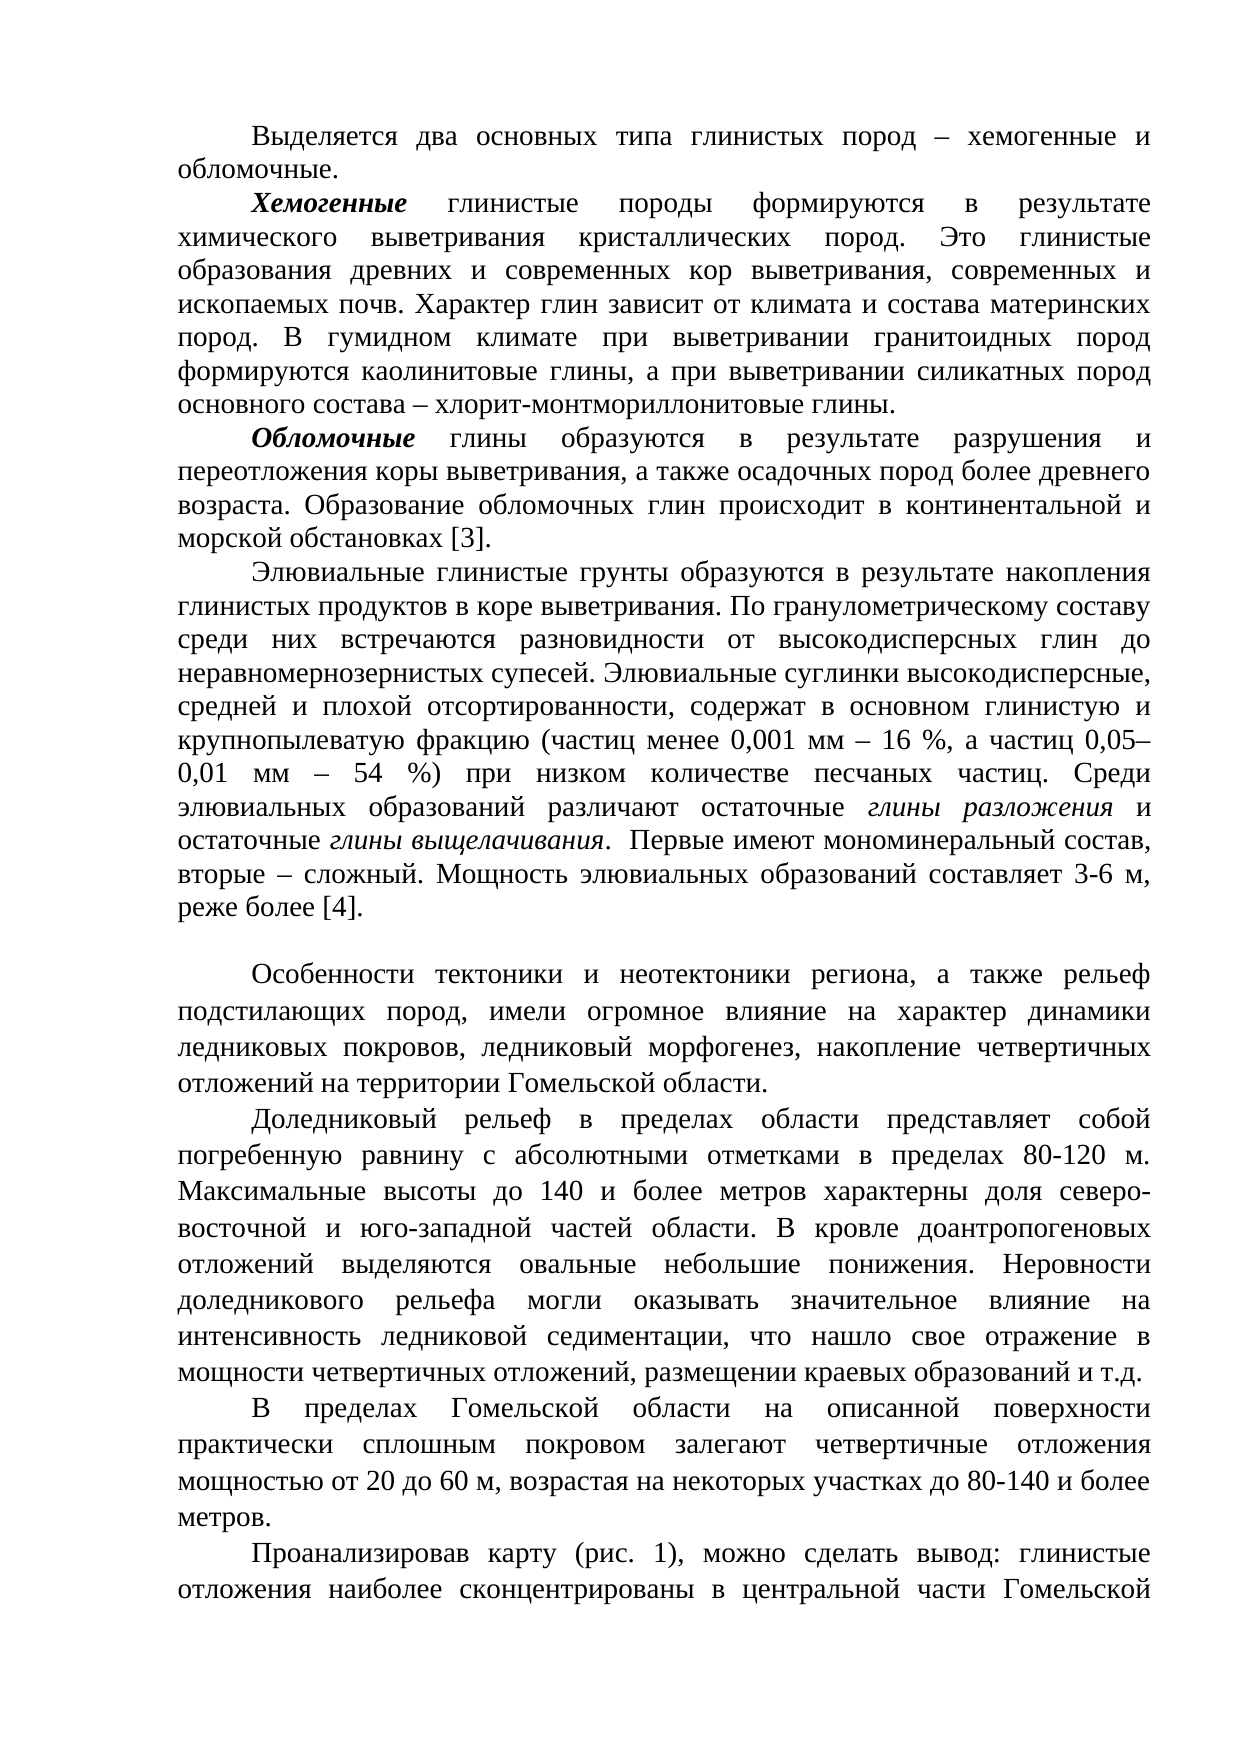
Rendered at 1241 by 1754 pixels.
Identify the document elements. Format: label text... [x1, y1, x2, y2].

text Особенности тектоники и неотектоники региона, а также рельеф подстилающих пород, имели огромное влияние на характер динамики ледниковых покровов, ледниковый морфогенез, накопление четвертичных отложений на территории Гомельской области. [177, 957, 1152, 1099]
text Элювиальные глинистые грунты образуются в результате накопления глинистых продуктов в коре выветривания. По гранулометрическому составу среди них встречаются разновидности от высокодисперсных глин до неравномернозернистых супесей. Элювиальные суглинки высокодисперсные, средней и плохой отсортированности, содержат в основном глинистую и крупнопылеватую фракцию (частиц менее 0,001 мм – 16 %, а частиц 0,05–0,01 мм – 54 %) при низком количестве песчаных частиц. Среди элювиальных образований различают остаточные глины разложения и остаточные глины выщелачивания. Первые имеют мономинеральный состав, вторые – сложный. Мощность элювиальных образований составляет 3-6 м, реже более [4]. [177, 554, 1152, 923]
text Доледниковый рельеф в пределах области представляет собой погребенную равнину с абсолютными отметками в пределах 80-120 м. Максимальные высоты до 140 и более метров характерны доля северо-восточной и юго-западной частей области. В кровле доантропогеновых отложений выделяются овальные небольшие понижения. Неровности доледникового рельефа могли оказывать значительное влияние на интенсивность ледниковой седиментации, что нашло свое отражение в мощности четвертичных отложений, размещении краевых образований и т.д. [177, 1101, 1152, 1388]
text Хемогенные глинистые породы формируются в результате химического выветривания кристаллических пород. Это глинистые образования древних и современных кор выветривания, современных и ископаемых почв. Характер глин зависит от климата и состава материнских пород. В гумидном климате при выветривании гранитоидных пород формируются каолинитовые глины, а при выветривании силикатных пород основного состава – хлорит-монтмориллонитовые глины. [177, 185, 1152, 420]
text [177, 1535, 1152, 1605]
text Выделяется два основных типа глинистых пород – хемогенные и обломочные. [177, 118, 1152, 185]
text В пределах Гомельской области на описанной поверхности практически сплошным покровом залегают четвертичные отложения мощностью от 20 до 60 м, возрастая на некоторых участках до 80-140 и более метров. [177, 1390, 1152, 1532]
text Обломочные глины образуются в результате разрушения и переотложения коры выветривания, а также осадочных пород более древнего возраста. Образование обломочных глин происходит в континентальной и морской обстановках [3]. [177, 420, 1152, 554]
